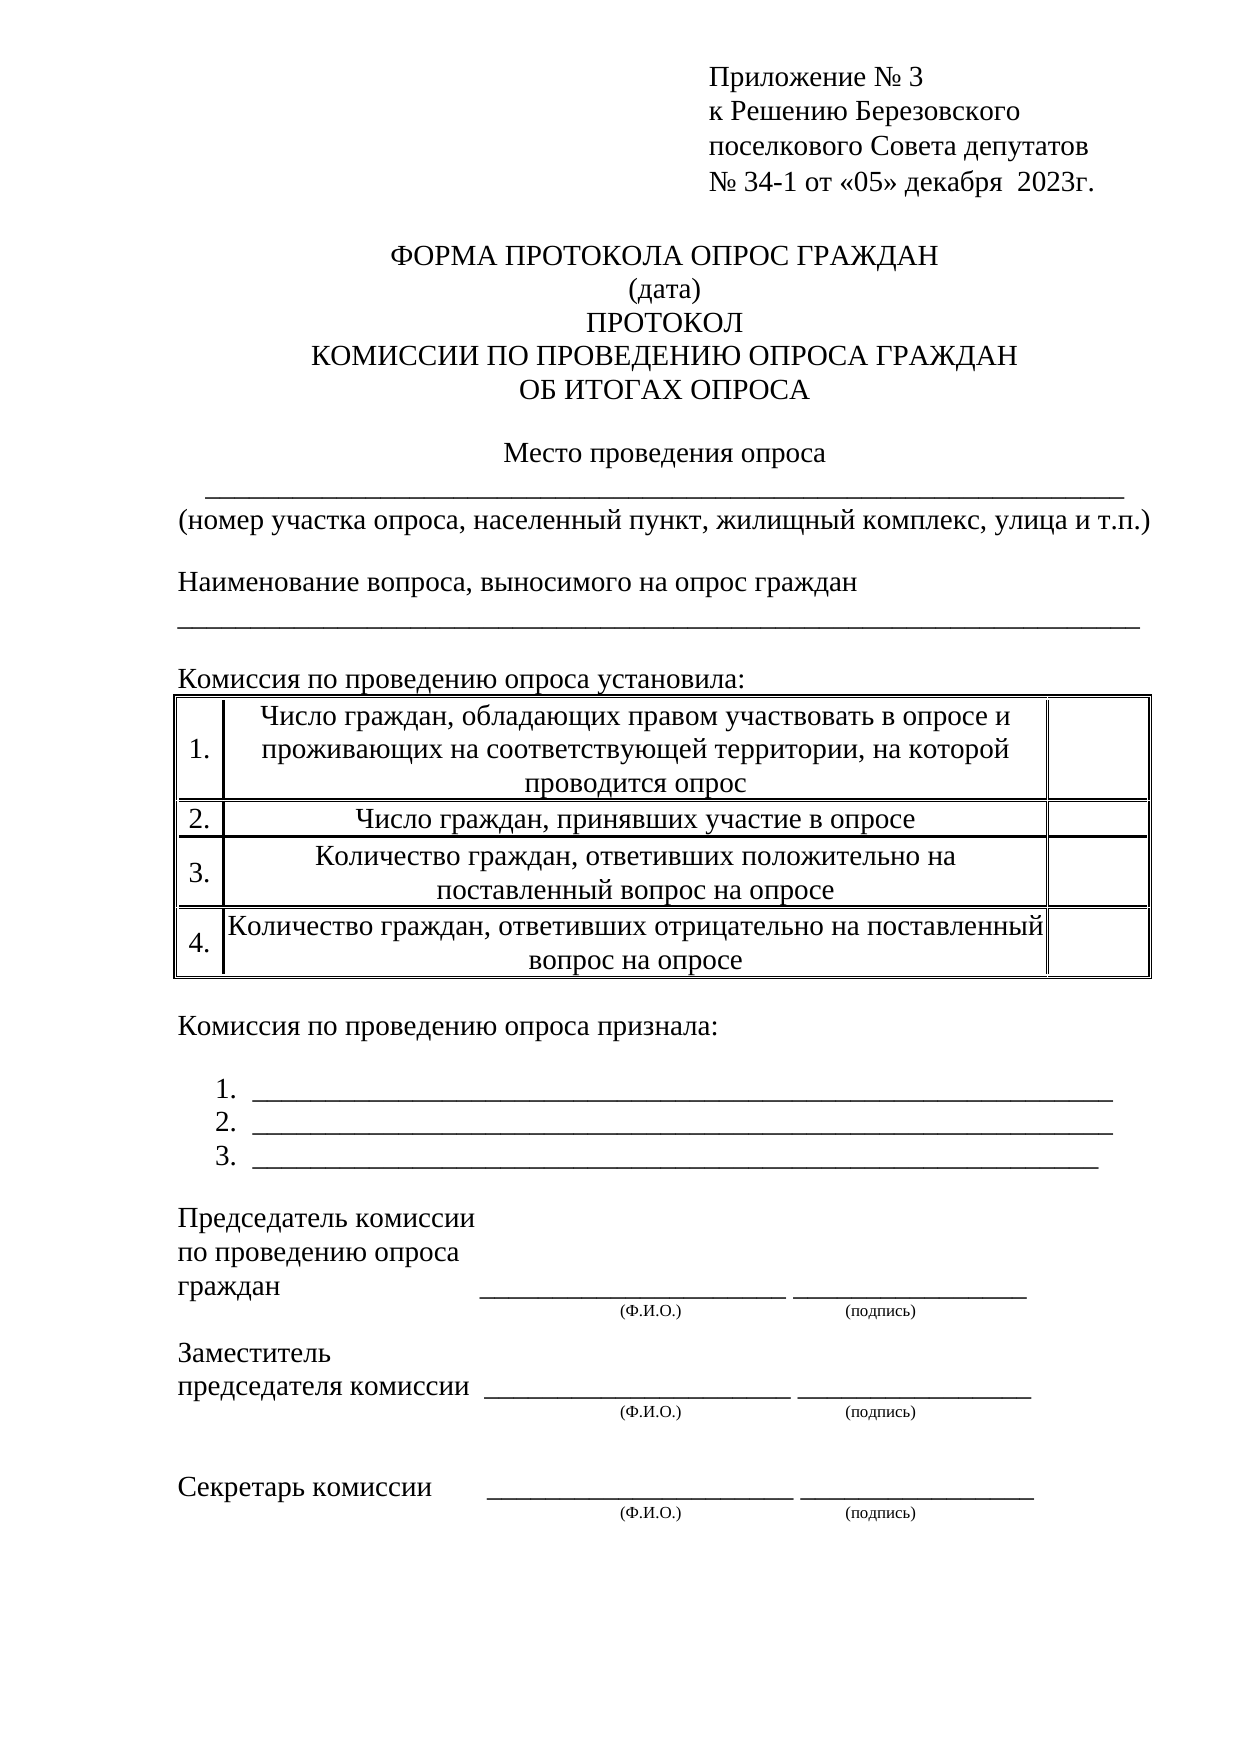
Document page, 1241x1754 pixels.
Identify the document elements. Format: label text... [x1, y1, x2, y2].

table_header [1048, 698, 1148, 798]
text Председатель комиссии [177, 1201, 1152, 1234]
table_cell 3. [177, 835, 222, 905]
table_cell [1049, 798, 1149, 835]
list ___________________________________________________________ [215, 1104, 1152, 1138]
table_header 1. [177, 698, 223, 798]
text Место проведения опроса _______________________________________________________________ (номер участка опроса, населенный пункт, жилищный комплекс, улица и т.п.) [177, 435, 1152, 535]
list № 34-1 от «05» декабря 2023г. [709, 164, 1152, 197]
table_cell Количество граждан, ответивших положительно на поставленный вопрос на опросе [225, 838, 1046, 905]
text председателя комиссии _____________________ ________________ [177, 1368, 1152, 1402]
text ФОРМА ПРОТОКОЛА ОПРОС ГРАЖДАН [177, 238, 1152, 271]
text Заместитель [177, 1335, 1152, 1368]
text (Ф.И.О.) (подпись) [546, 1402, 1152, 1435]
text КОМИССИИ ПО ПРОВЕДЕНИЮ ОПРОСА ГРАЖДАН [177, 338, 1152, 372]
text ПРОТОКОЛ [177, 305, 1152, 338]
table_cell [1048, 905, 1149, 976]
text по проведению опроса [177, 1234, 1152, 1268]
text Комиссия по проведению опроса установила: [177, 661, 1152, 694]
text Секретарь комиссии _____________________ ________________ [177, 1469, 1152, 1502]
text (дата) [177, 271, 1152, 305]
text Приложение № 3 [709, 59, 1152, 93]
table_cell Число граждан, принявших участие в опросе [225, 802, 1046, 835]
table_cell [1049, 835, 1148, 905]
text Наименование вопроса, выносимого на опрос граждан __________________________________________________________________ [177, 564, 1152, 632]
list ___________________________________________________________ [215, 1071, 1152, 1104]
list __________________________________________________________ [215, 1138, 1152, 1171]
table_cell 2. [177, 798, 222, 835]
text (Ф.И.О.) (подпись) [546, 1301, 1152, 1335]
table_cell Количество граждан, ответивших отрицательно на поставленный вопрос на опросе [223, 909, 1048, 976]
text ОБ ИТОГАХ ОПРОСА [177, 372, 1152, 406]
text Комиссия по проведению опроса признала: [177, 1008, 1152, 1042]
table_cell 4. [177, 905, 223, 976]
text граждан _____________________ ________________ [177, 1268, 1152, 1301]
text (Ф.И.О.) (подпись) [546, 1502, 1152, 1536]
list к Решению Березовского поселкового Совета депутатов [709, 93, 1152, 162]
table_header Число граждан, обладающих правом участвовать в опросе и проживающих на соответствующей территории, на которой проводится опрос [223, 698, 1048, 798]
